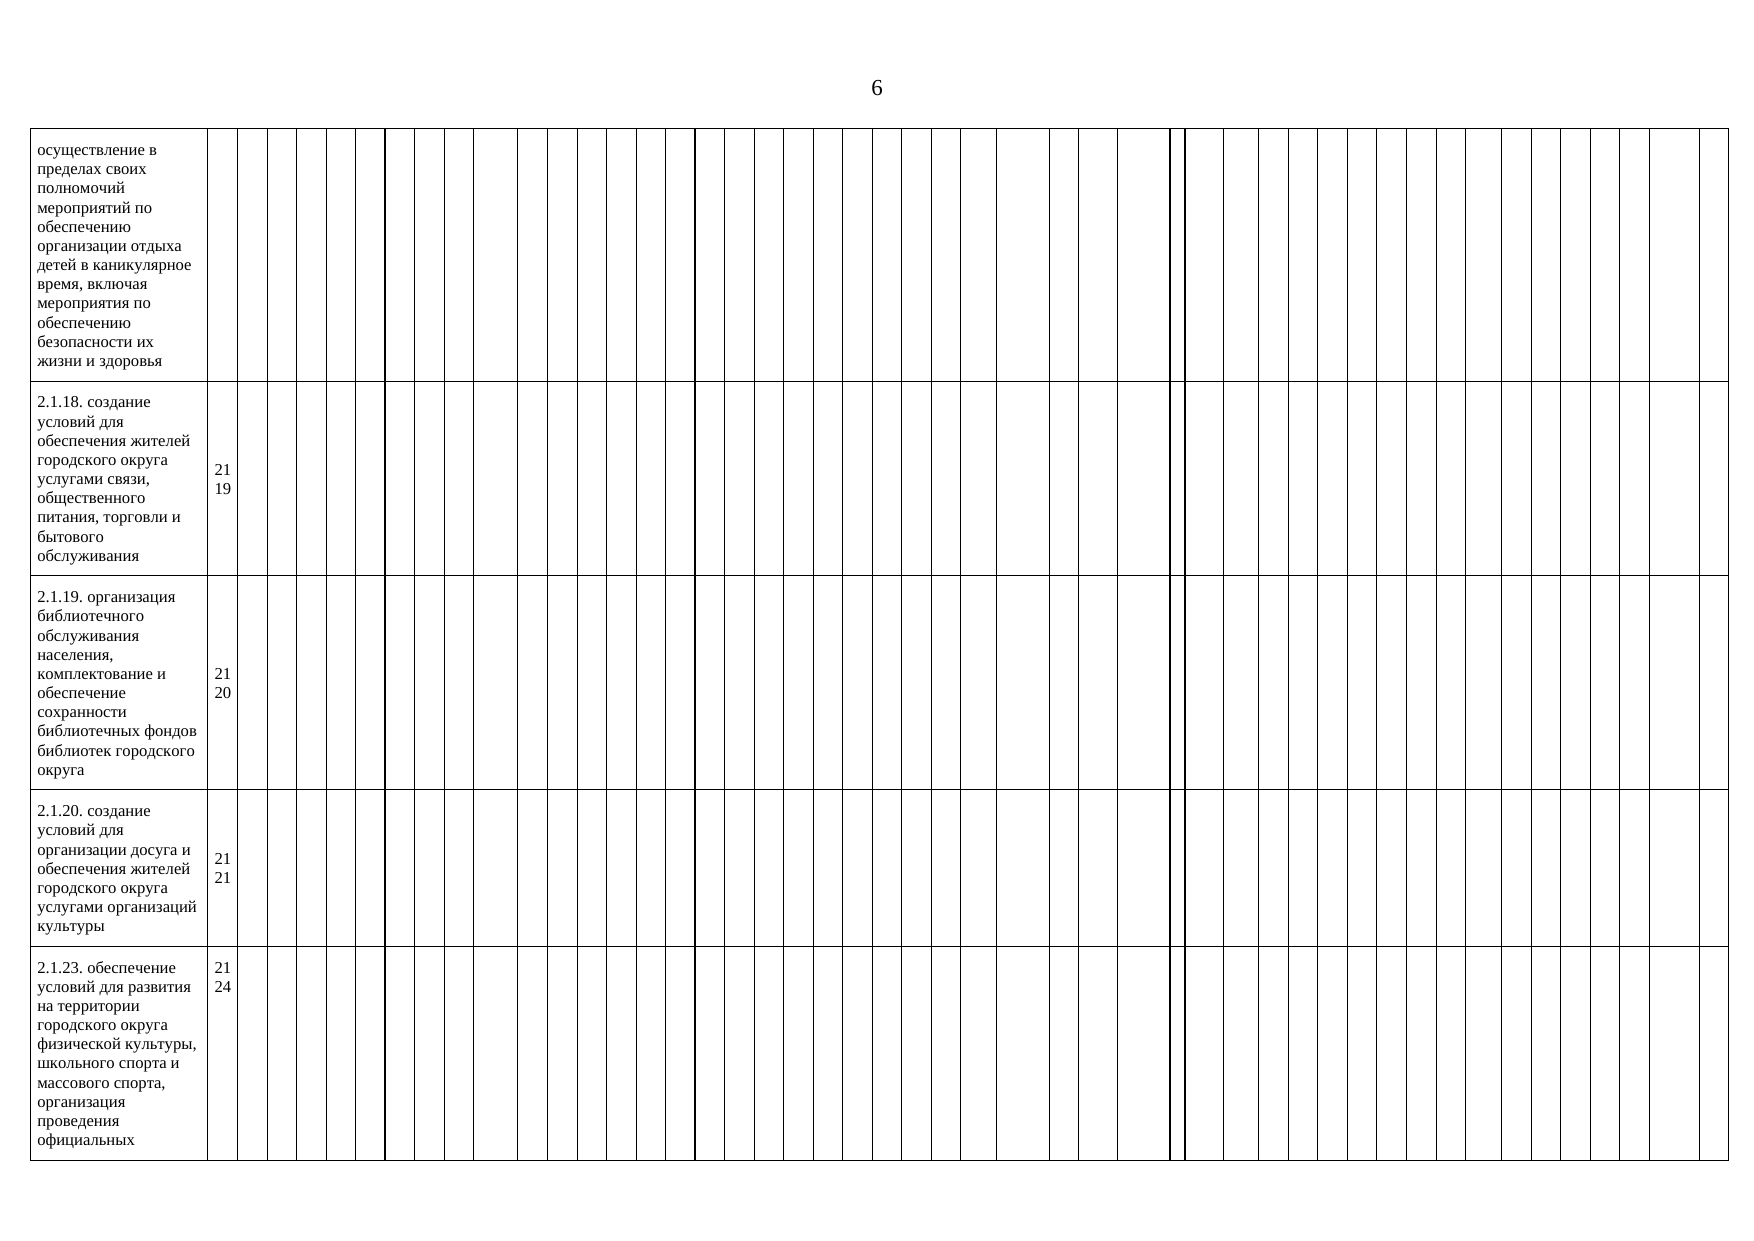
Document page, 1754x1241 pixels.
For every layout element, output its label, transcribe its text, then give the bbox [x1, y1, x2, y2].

table_cell [637, 576, 665, 789]
table_cell [238, 129, 267, 381]
table_cell [607, 576, 636, 789]
table_cell [902, 790, 931, 946]
table_cell [578, 382, 606, 575]
table_cell [1348, 790, 1376, 946]
table_cell [1466, 576, 1501, 789]
table_cell [961, 790, 996, 946]
table_cell [1079, 947, 1117, 1160]
table_cell [1318, 576, 1347, 789]
table_cell [1050, 129, 1078, 381]
table_cell [1224, 790, 1258, 946]
table_cell [386, 790, 414, 946]
table_cell [356, 129, 384, 381]
table_cell [1561, 947, 1590, 1160]
table_cell [1466, 129, 1501, 381]
table_cell [297, 576, 326, 789]
table_cell [578, 947, 606, 1160]
table_cell [415, 790, 444, 946]
table_cell [1224, 576, 1258, 789]
table_cell [415, 129, 444, 381]
table_cell [1224, 129, 1258, 381]
table_cell [1591, 382, 1619, 575]
table_cell [1050, 382, 1078, 575]
table_cell 2.1.19. организация библиотечного обслуживания населения, комплектование и обеспечение сохранности библиотечных фондов библиотек городского округа [31, 576, 207, 789]
table_cell [1502, 790, 1531, 946]
table_cell [1407, 790, 1436, 946]
table_cell [1259, 129, 1288, 381]
table_cell [1186, 576, 1223, 789]
table_cell [518, 576, 547, 789]
table_cell [1700, 382, 1728, 575]
table_cell [1171, 790, 1184, 946]
table_cell [1591, 129, 1619, 381]
table_cell [1259, 382, 1288, 575]
table_cell [268, 790, 296, 946]
table_cell [1561, 576, 1590, 789]
table_cell [1079, 576, 1117, 789]
table_cell [961, 382, 996, 575]
table_cell [356, 790, 384, 946]
table_cell [1318, 790, 1347, 946]
table_cell [1289, 790, 1317, 946]
table_cell [268, 576, 296, 789]
table_cell [1561, 129, 1590, 381]
table_cell [268, 382, 296, 575]
table_cell [1318, 129, 1347, 381]
table_cell [725, 576, 754, 789]
table_cell [725, 129, 754, 381]
table_cell [1532, 129, 1560, 381]
table_cell [755, 576, 783, 789]
table_cell [1650, 947, 1699, 1160]
table_cell 2.1.20. создание условий для организации досуга и обеспечения жителей городского округа услугами организаций культуры [31, 790, 207, 946]
table_cell [1532, 576, 1560, 789]
table_cell [386, 576, 414, 789]
table_cell [1437, 382, 1465, 575]
table_cell [1377, 576, 1406, 789]
table_cell [415, 576, 444, 789]
table_cell [1502, 129, 1531, 381]
table_cell [548, 382, 577, 575]
table_cell [1620, 129, 1649, 381]
table_cell [696, 382, 724, 575]
table_cell 2120 [208, 576, 237, 789]
table_cell [1502, 382, 1531, 575]
table_cell [784, 790, 813, 946]
table_cell [1650, 790, 1699, 946]
table_cell 2119 [208, 382, 237, 575]
table_cell [932, 576, 960, 789]
table_cell [356, 382, 384, 575]
table_cell [297, 790, 326, 946]
table_cell [843, 382, 872, 575]
table_cell [1407, 947, 1436, 1160]
table_cell [1186, 790, 1223, 946]
table_cell [1318, 947, 1347, 1160]
table_cell [415, 382, 444, 575]
table_cell [1407, 129, 1436, 381]
table_cell [725, 790, 754, 946]
table_cell [578, 790, 606, 946]
table_cell [297, 947, 326, 1160]
table_cell [696, 576, 724, 789]
table_cell [548, 947, 577, 1160]
table_cell [1318, 382, 1347, 575]
table_cell [297, 129, 326, 381]
table_cell [1650, 129, 1699, 381]
table_cell [961, 576, 996, 789]
table_cell [297, 382, 326, 575]
table_cell [268, 947, 296, 1160]
table_cell [873, 576, 901, 789]
table_cell [902, 129, 931, 381]
table_cell [637, 947, 665, 1160]
table_cell 2121 [208, 790, 237, 946]
table_cell [1050, 790, 1078, 946]
table_cell [1348, 576, 1376, 789]
table_cell [755, 129, 783, 381]
table_cell [961, 129, 996, 381]
table_cell [356, 576, 384, 789]
table_cell [696, 947, 724, 1160]
table_cell [997, 947, 1049, 1160]
table_cell [1118, 947, 1169, 1160]
table_cell [1118, 576, 1169, 789]
table_cell [1259, 790, 1288, 946]
table_cell [1700, 947, 1728, 1160]
table_cell [997, 382, 1049, 575]
table_cell [755, 382, 783, 575]
table_cell [1079, 129, 1117, 381]
table_cell [548, 576, 577, 789]
table_cell [843, 576, 872, 789]
table_cell [386, 382, 414, 575]
table_cell [1377, 790, 1406, 946]
table_cell 2117 [208, 129, 237, 381]
table_cell [1532, 382, 1560, 575]
table_cell [607, 790, 636, 946]
table_cell [932, 790, 960, 946]
table_cell [1079, 790, 1117, 946]
table_cell [1502, 576, 1531, 789]
table_cell [238, 576, 267, 789]
table_cell [518, 382, 547, 575]
table_cell [1289, 947, 1317, 1160]
table_cell [755, 790, 783, 946]
table_cell [607, 129, 636, 381]
table_cell [666, 129, 694, 381]
table_cell [843, 129, 872, 381]
table_cell [238, 790, 267, 946]
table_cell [31, 947, 207, 1160]
table_cell [1377, 382, 1406, 575]
table_cell [1186, 947, 1223, 1160]
table_cell [696, 790, 724, 946]
table_cell [997, 576, 1049, 789]
table_cell [1348, 947, 1376, 1160]
table_cell [578, 576, 606, 789]
table_cell [755, 947, 783, 1160]
table_cell [1407, 576, 1436, 789]
table_cell [1259, 576, 1288, 789]
table_cell [386, 947, 414, 1160]
table_cell [1437, 576, 1465, 789]
table_cell [666, 382, 694, 575]
table_cell [932, 129, 960, 381]
table_cell [666, 790, 694, 946]
table_cell [268, 129, 296, 381]
table_cell [1050, 576, 1078, 789]
table_cell [327, 382, 355, 575]
table_cell [997, 790, 1049, 946]
table_cell [873, 790, 901, 946]
table_cell [961, 947, 996, 1160]
table_cell [725, 947, 754, 1160]
table_cell [518, 129, 547, 381]
table_cell [1171, 382, 1184, 575]
table_cell [327, 129, 355, 381]
table_cell [1377, 129, 1406, 381]
table_cell [1591, 790, 1619, 946]
table_cell 2124 [208, 947, 237, 1160]
table_cell [1700, 129, 1728, 381]
table_cell [238, 382, 267, 575]
table_cell [873, 382, 901, 575]
table_cell [518, 790, 547, 946]
table_cell [386, 129, 414, 381]
table_cell [415, 947, 444, 1160]
table_cell [814, 790, 842, 946]
table_cell [1561, 382, 1590, 575]
table_cell [327, 790, 355, 946]
table_cell [1620, 576, 1649, 789]
table_cell [1650, 382, 1699, 575]
table_cell [932, 947, 960, 1160]
table_cell [784, 576, 813, 789]
table_cell [1171, 576, 1184, 789]
table_cell [1466, 790, 1501, 946]
table_cell [784, 129, 813, 381]
table_cell [1620, 947, 1649, 1160]
table_cell [784, 947, 813, 1160]
table_cell [1437, 129, 1465, 381]
table_cell [637, 790, 665, 946]
table_cell [873, 947, 901, 1160]
table_cell [445, 947, 473, 1160]
table_cell [1171, 129, 1184, 381]
table_cell [1118, 790, 1169, 946]
table_cell [238, 947, 267, 1160]
table_cell [902, 382, 931, 575]
table_cell [1561, 790, 1590, 946]
table_cell [637, 129, 665, 381]
table_cell [666, 576, 694, 789]
table_cell [1466, 947, 1501, 1160]
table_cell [31, 129, 207, 381]
table_cell [843, 947, 872, 1160]
table_cell [578, 129, 606, 381]
table_cell [1591, 947, 1619, 1160]
table_cell [1437, 947, 1465, 1160]
table_cell [725, 382, 754, 575]
table_cell [1502, 947, 1531, 1160]
table_cell [548, 790, 577, 946]
table_cell [1118, 382, 1169, 575]
table_cell [327, 947, 355, 1160]
table_cell [1348, 382, 1376, 575]
table_cell [1224, 947, 1258, 1160]
table_cell [1259, 947, 1288, 1160]
table_cell [474, 790, 517, 946]
table_cell [1532, 947, 1560, 1160]
table_cell [1079, 382, 1117, 575]
table_cell [1650, 576, 1699, 789]
table_cell [902, 576, 931, 789]
table_cell [327, 576, 355, 789]
table_cell [1171, 947, 1184, 1160]
table_cell [607, 382, 636, 575]
table_cell [1118, 129, 1169, 381]
table_cell [666, 947, 694, 1160]
table_cell [548, 129, 577, 381]
table_cell [1377, 947, 1406, 1160]
table_cell [1289, 382, 1317, 575]
table_cell [607, 947, 636, 1160]
table_cell [1224, 382, 1258, 575]
table_cell [474, 382, 517, 575]
table_cell 2.1.18. создание условий для обеспечения жителей городского округа услугами связи, общественного питания, торговли и бытового обслуживания [31, 382, 207, 575]
table_cell [997, 129, 1049, 381]
table_cell [474, 129, 517, 381]
table_cell [1348, 129, 1376, 381]
table_cell [814, 382, 842, 575]
table_cell [902, 947, 931, 1160]
table_cell [445, 382, 473, 575]
table_cell [445, 790, 473, 946]
table_cell [1186, 129, 1223, 381]
table_cell [474, 947, 517, 1160]
table_cell [1700, 576, 1728, 789]
table_cell [696, 129, 724, 381]
table_cell [1620, 382, 1649, 575]
table_cell [814, 129, 842, 381]
table_cell [518, 947, 547, 1160]
table_cell [1289, 129, 1317, 381]
table_cell [873, 129, 901, 381]
table_cell [814, 947, 842, 1160]
table_cell [843, 790, 872, 946]
table_cell [356, 947, 384, 1160]
table_cell [1532, 790, 1560, 946]
table_cell [445, 129, 473, 381]
table_cell [1437, 790, 1465, 946]
table_cell [637, 382, 665, 575]
table_cell [1700, 790, 1728, 946]
table_cell [814, 576, 842, 789]
table_cell [1466, 382, 1501, 575]
table_cell [474, 576, 517, 789]
table_cell [784, 382, 813, 575]
table_cell [1620, 790, 1649, 946]
table_cell [1050, 947, 1078, 1160]
table_cell [932, 382, 960, 575]
table_cell [1186, 382, 1223, 575]
table_cell [1591, 576, 1619, 789]
table_cell [445, 576, 473, 789]
table_cell [1289, 576, 1317, 789]
table_cell [1407, 382, 1436, 575]
